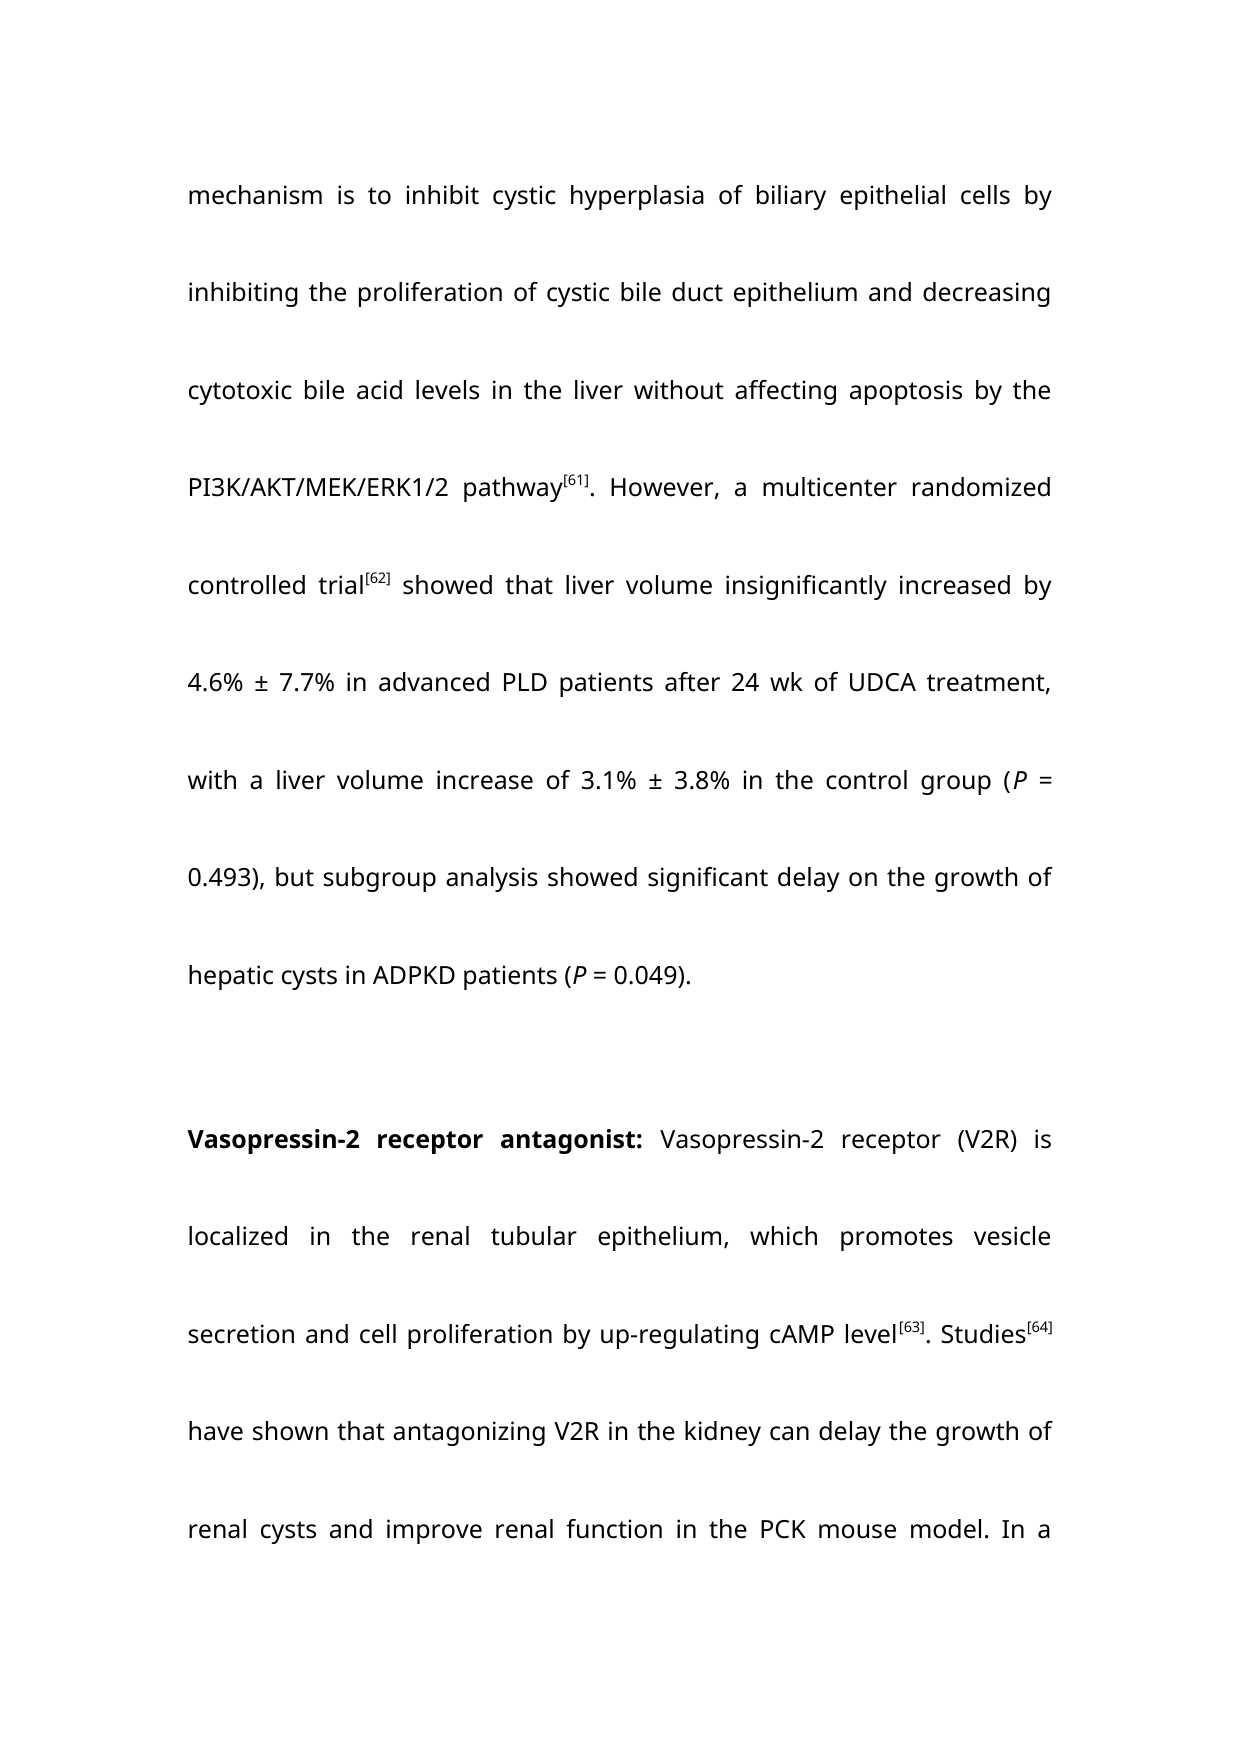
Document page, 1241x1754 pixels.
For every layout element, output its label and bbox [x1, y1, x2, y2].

text [187, 1106, 1053, 1561]
text [187, 162, 1053, 1007]
